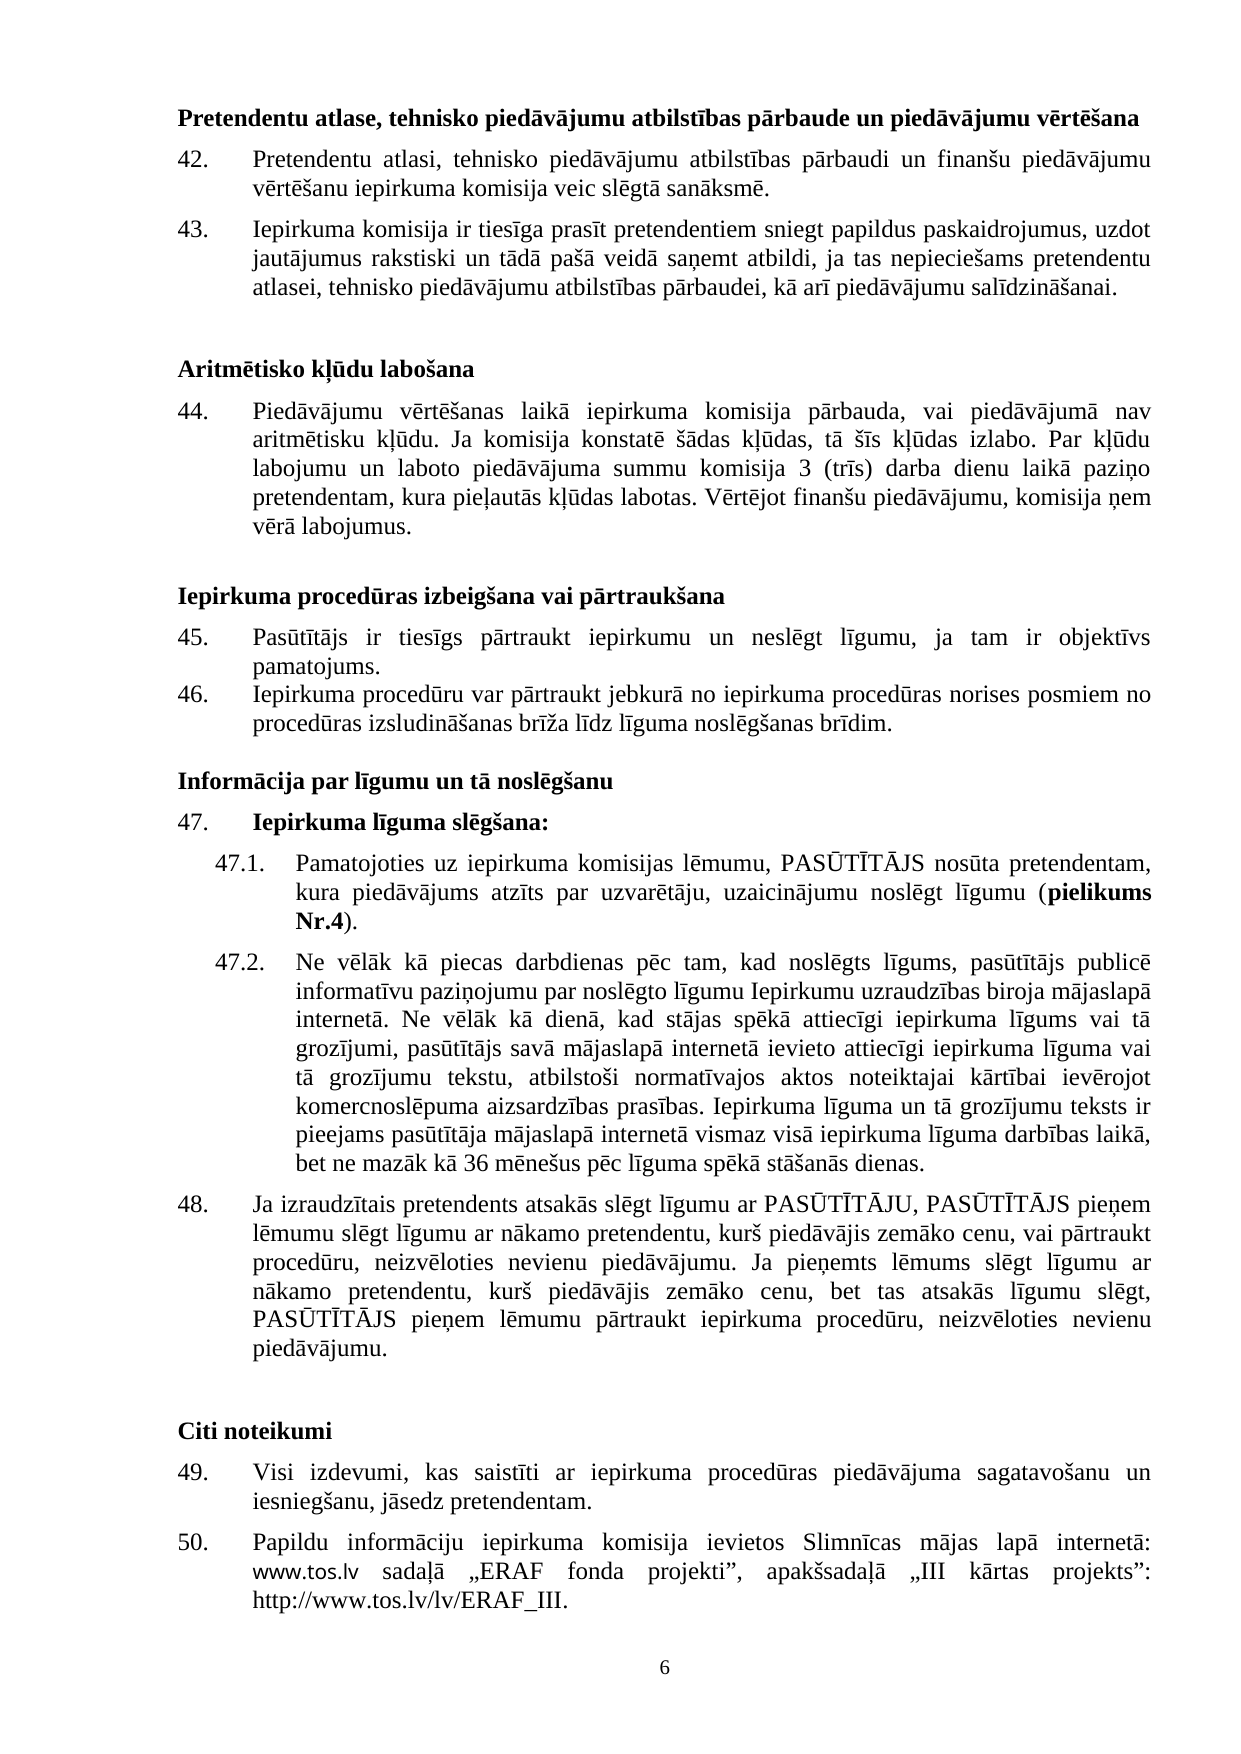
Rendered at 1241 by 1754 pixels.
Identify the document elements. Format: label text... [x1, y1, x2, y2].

subtitle Informācija par līgumu un tā noslēgšanu [177, 766, 1152, 794]
text Pretendentu atlase, tehnisko piedāvājumu atbilstības pārbaude un piedāvājumu vērtēšana [177, 103, 1152, 132]
subtitle Citi noteikumi [177, 1416, 1152, 1444]
list Ne vēlāk kā piecas darbdienas pēc tam, kad noslēgts līgums, pasūtītājs publicē informatīvu paziņojumu par noslēgto līgumu Iepirkumu uzraudzības biroja mājaslapā internetā. Ne vēlāk kā dienā, kad stājas spēkā attiecīgi iepirkuma līgums vai tā grozījumi, pasūtītājs savā mājaslapā internetā ievieto attiecīgi iepirkuma līguma vai tā grozījumu tekstu, atbilstoši normatīvajos aktos noteiktajai kārtībai ievērojot komercnoslēpuma aizsardzības prasības. Iepirkuma līguma un tā grozījumu teksts ir pieejams pasūtītāja mājaslapā internetā vismaz visā iepirkuma līguma darbības laikā, bet ne mazāk kā 36 mēnešus pēc līguma spēkā stāšanās dienas. [215, 947, 1152, 1177]
list Iepirkuma komisija ir tiesīga prasīt pretendentiem sniegt papildus paskaidrojumus, uzdot jautājumus rakstiski un tādā pašā veidā saņemt atbildi, ja tas nepieciešams pretendentu atlasei, tehnisko piedāvājumu atbilstības pārbaudei, kā arī piedāvājumu salīdzināšanai. [177, 214, 1152, 301]
subtitle Iepirkuma procedūras izbeigšana vai pārtraukšana [177, 581, 1152, 609]
list Pasūtītājs ir tiesīgs pārtraukt iepirkumu un neslēgt līgumu, ja tam ir objektīvs pamatojums. [177, 622, 1152, 679]
list Papildu informāciju iepirkuma komisija ievietos Slimnīcas mājas lapā internetā: www.tos.lv sadaļā „ERAF fonda projekti”, apakšsadaļā „III kārtas projekts”: http://www.tos.lv/lv/ERAF_III. [177, 1527, 1152, 1614]
list Pamatojoties uz iepirkuma komisijas lēmumu, PASŪTĪTĀJS nosūta pretendentam, kura piedāvājums atzīts par uzvarētāju, uzaicinājumu noslēgt līgumu (pielikums Nr.4). [215, 848, 1152, 934]
list Pretendentu atlasi, tehnisko piedāvājumu atbilstības pārbaudi un finanšu piedāvājumu vērtēšanu iepirkuma komisija veic slēgtā sanāksmē. [177, 144, 1152, 202]
list Visi izdevumi, kas saistīti ar iepirkuma procedūras piedāvājuma sagatavošanu un iesniegšanu, jāsedz pretendentam. [177, 1457, 1152, 1514]
list Ja izraudzītais pretendents atsakās slēgt līgumu ar PASŪTĪTĀJU, PASŪTĪTĀJS pieņem lēmumu slēgt līgumu ar nākamo pretendentu, kurš piedāvājis zemāko cenu, vai pārtraukt procedūru, neizvēloties nevienu piedāvājumu. Ja pieņemts lēmums slēgt līgumu ar nākamo pretendentu, kurš piedāvājis zemāko cenu, bet tas atsakās līgumu slēgt, PASŪTĪTĀJS pieņem lēmumu pārtraukt iepirkuma procedūru, neizvēloties nevienu piedāvājumu. [177, 1189, 1152, 1362]
list Piedāvājumu vērtēšanas laikā iepirkuma komisija pārbauda, vai piedāvājumā nav aritmētisku kļūdu. Ja komisija konstatē šādas kļūdas, tā šīs kļūdas izlabo. Par kļūdu labojumu un laboto piedāvājuma summu komisija 3 (trīs) darba dienu laikā paziņo pretendentam, kura pieļautās kļūdas labotas. Vērtējot finanšu piedāvājumu, komisija ņem vērā labojumus. [177, 396, 1152, 539]
list Iepirkuma procedūru var pārtraukt jebkurā no iepirkuma procedūras norises posmiem no procedūras izsludināšanas brīža līdz līguma noslēgšanas brīdim. [177, 679, 1152, 737]
list Iepirkuma līguma slēgšana: [177, 807, 1152, 836]
subtitle Aritmētisko kļūdu labošana [177, 354, 1152, 383]
